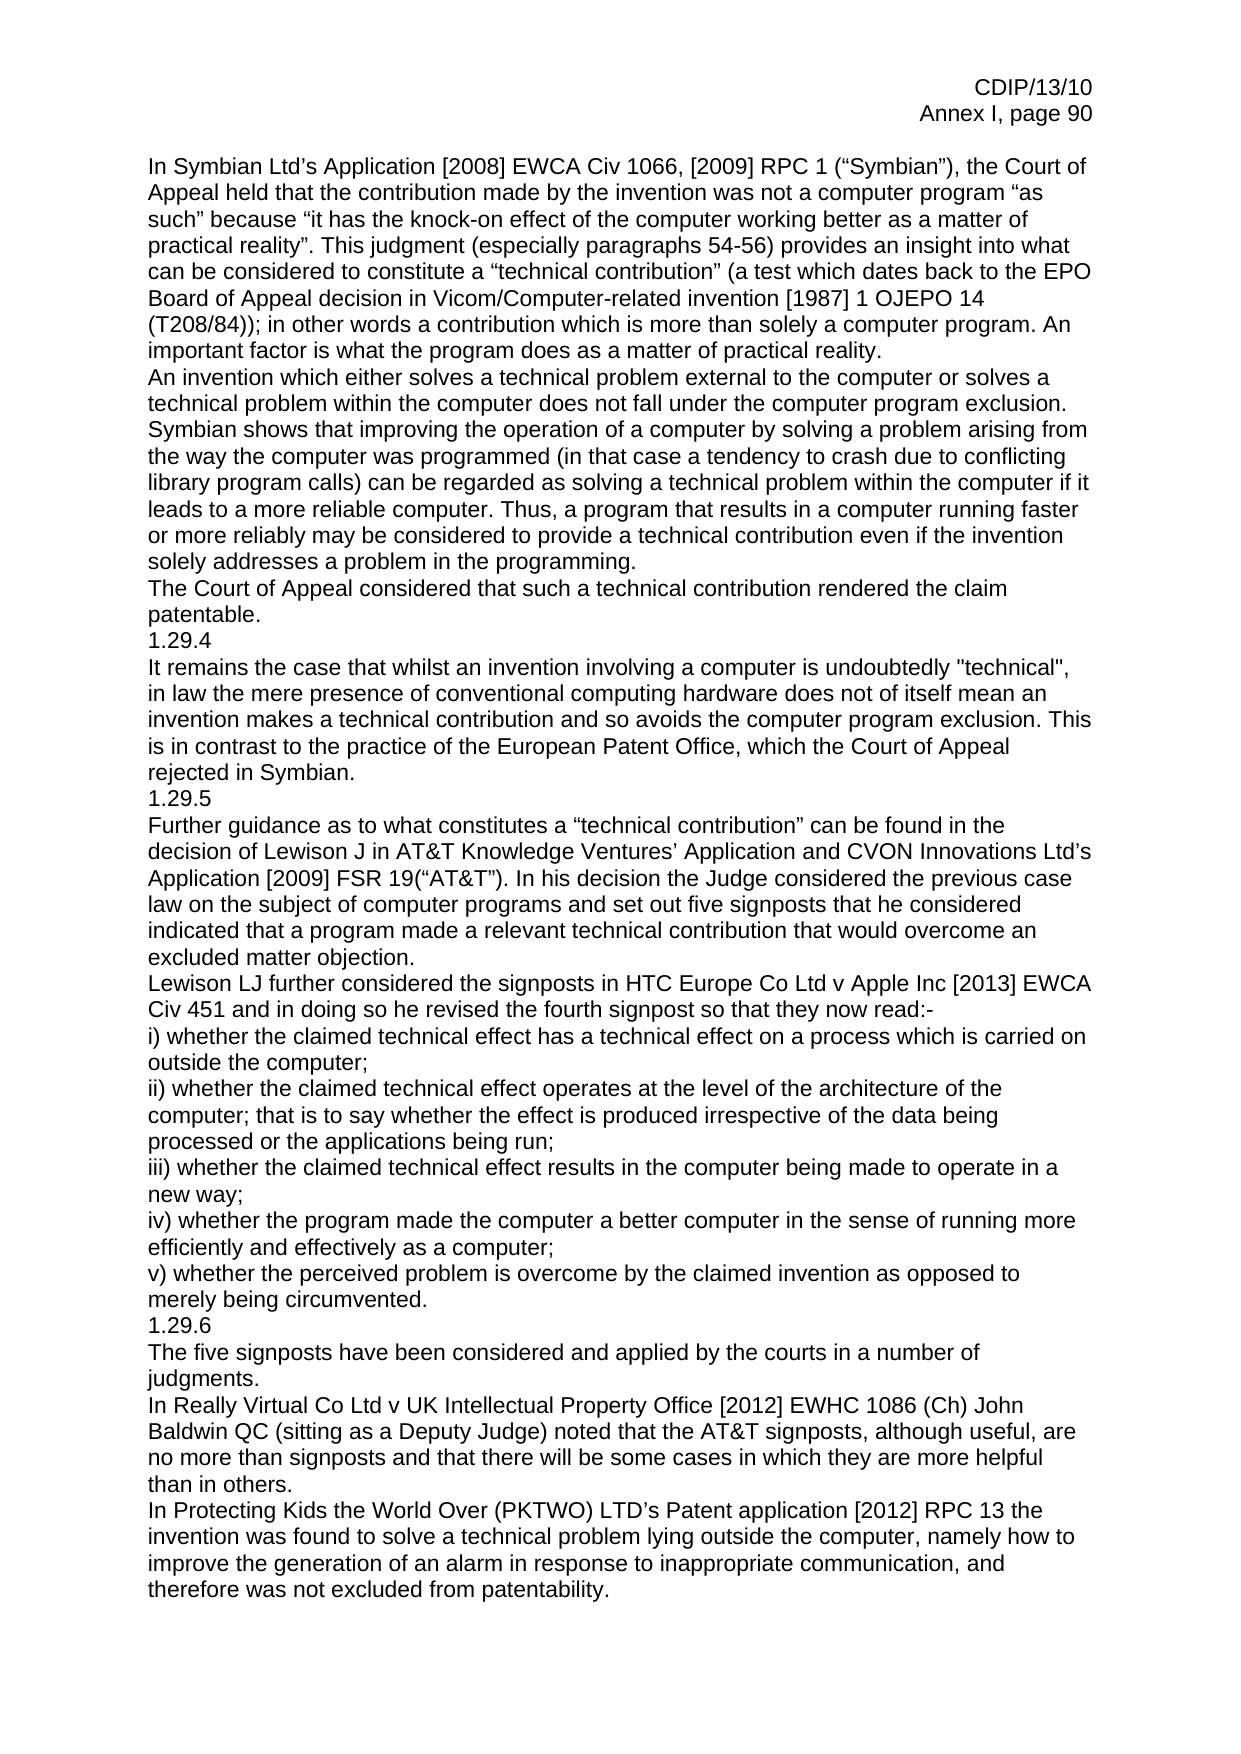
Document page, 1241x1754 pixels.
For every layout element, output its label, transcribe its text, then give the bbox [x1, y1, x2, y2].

text Further guidance as to what constitutes a “technical contribution” can be found in the decision of Lewison J in AT&T Knowledge Ventures’ Application and CVON Innovations Ltd’s Application [2009] FSR 19(“AT&T”). In his decision the Judge considered the previous case law on the subject of computer programs and set out five signposts that he considered indicated that a program made a relevant technical contribution that would overcome an excluded matter objection. [148, 812, 1093, 970]
text In Really Virtual Co Ltd v UK Intellectual Property Office [2012] EWHC 1086 (Ch) John Baldwin QC (sitting as a Deputy Judge) noted that the AT&T signposts, although useful, are no more than signposts and that there will be some cases in which they are more helpful than in others. [148, 1392, 1093, 1497]
text v) whether the perceived problem is overcome by the claimed invention as opposed to merely being circumvented. [148, 1260, 1093, 1312]
text It remains the case that whilst an invention involving a computer is undoubtedly "technical", in law the mere presence of conventional computing hardware does not of itself mean an invention makes a technical contribution and so avoids the computer program exclusion. This is in contrast to the practice of the European Patent Office, which the Court of Appeal rejected in Symbian. [148, 654, 1093, 785]
text iii) whether the claimed technical effect results in the computer being made to operate in a new way; [148, 1154, 1093, 1207]
text The Court of Appeal considered that such a technical contribution rendered the claim patentable. [148, 574, 1093, 627]
text 1.29.6 [148, 1312, 1093, 1339]
text 1.29.5 [148, 785, 1093, 812]
text The five signposts have been considered and applied by the courts in a number of judgments. [148, 1339, 1093, 1392]
text In Symbian Ltd’s Application [2008] EWCA Civ 1066, [2009] RPC 1 (“Symbian”), the Court of Appeal held that the contribution made by the invention was not a computer program “as such” because “it has the knock-on effect of the computer working better as a matter of practical reality”. This judgment (especially paragraphs 54-56) provides an insight into what can be considered to constitute a “technical contribution” (a test which dates back to the EPO Board of Appeal decision in Vicom/Computer-related invention [1987] 1 OJEPO 14 (T208/84)); in other words a contribution which is more than solely a computer program. An important factor is what the program does as a matter of practical reality. [148, 153, 1093, 364]
text 1.29.4 [148, 627, 1093, 654]
text iv) whether the program made the computer a better computer in the sense of running more efficiently and effectively as a computer; [148, 1207, 1093, 1260]
text An invention which either solves a technical problem external to the computer or solves a technical problem within the computer does not fall under the computer program exclusion. [148, 364, 1093, 416]
text i) whether the claimed technical effect has a technical effect on a process which is carried on outside the computer; [148, 1023, 1093, 1075]
text Symbian shows that improving the operation of a computer by solving a problem arising from the way the computer was programmed (in that case a tendency to crash due to conflicting library program calls) can be regarded as solving a technical problem within the computer if it leads to a more reliable computer. Thus, a program that results in a computer running faster or more reliably may be considered to provide a technical contribution even if the invention solely addresses a problem in the programming. [148, 416, 1093, 574]
text ii) whether the claimed technical effect operates at the level of the architecture of the computer; that is to say whether the effect is produced irrespective of the data being processed or the applications being run; [148, 1075, 1093, 1154]
text Lewison LJ further considered the signposts in HTC Europe Co Ltd v Apple Inc [2013] EWCA Civ 451 and in doing so he revised the fourth signpost so that they now read:- [148, 970, 1093, 1023]
text In Protecting Kids the World Over (PKTWO) LTD’s Patent application [2012] RPC 13 the invention was found to solve a technical problem lying outside the computer, namely how to improve the generation of an alarm in response to inappropriate communication, and therefore was not excluded from patentability. [148, 1497, 1093, 1602]
